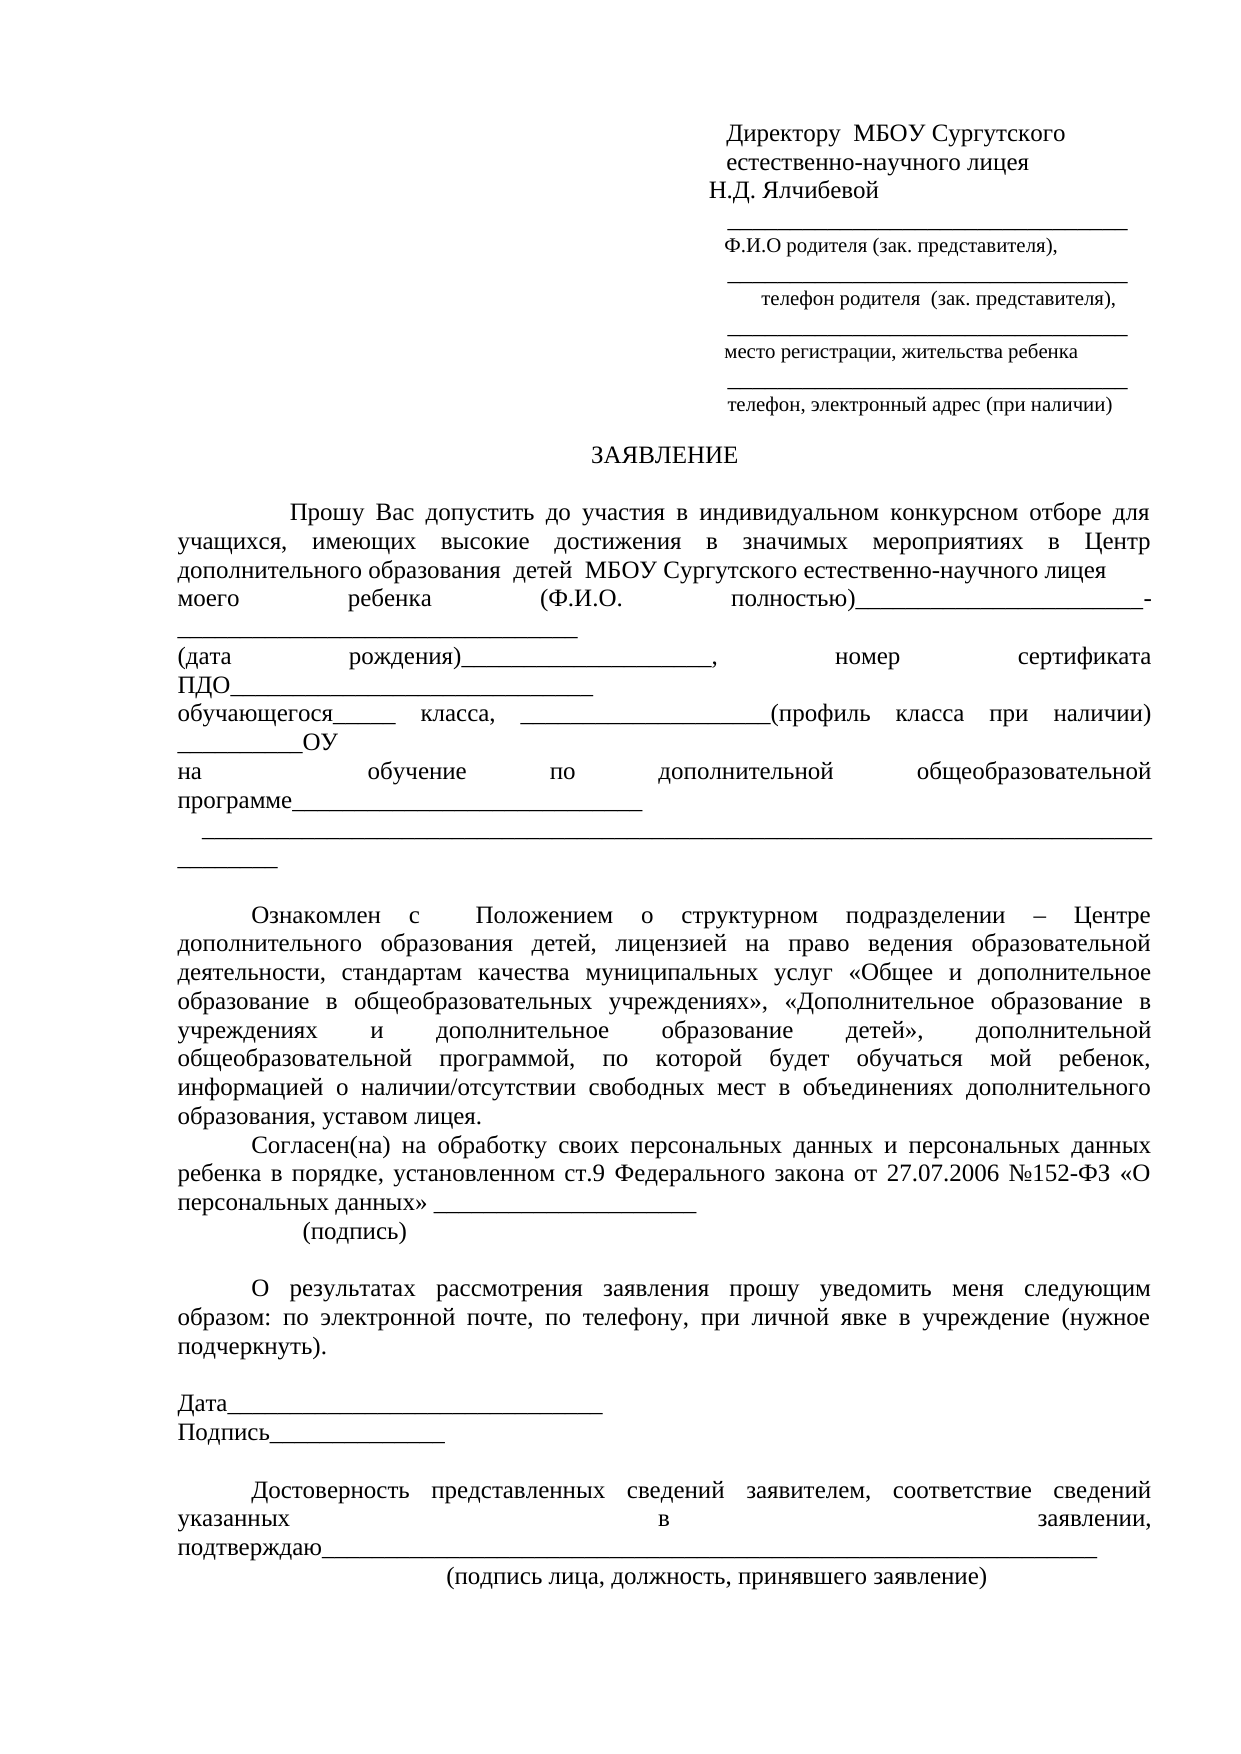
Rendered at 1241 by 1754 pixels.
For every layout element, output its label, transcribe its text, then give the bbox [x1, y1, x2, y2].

text Ознакомлен с Положением о структурном подразделении – Центре дополнительного образования детей, лицензией на право ведения образовательной деятельности, стандартам качества муниципальных услуг «Общее и дополнительное образование в общеобразовательных учреждениях», «Дополнительное образование в учреждениях и дополнительное образование детей», дополнительной общеобразовательной программой, по которой будет обучаться мой ребенок, информацией о наличии/отсутствии свободных мест в объединениях дополнительного образования, уставом лицея. [177, 900, 1152, 1130]
text естественно-научного лицея [546, 147, 1152, 176]
text Прошу Вас допустить до участия в индивидуальном конкурсном отборе для учащихся, имеющих высокие достижения в значимых мероприятиях в Центр дополнительного образования детей МБОУ Сургутского естественно-научного лицея [177, 497, 1152, 583]
text ________________________________ [177, 204, 1152, 233]
text Дата______________________________ Подпись______________ [177, 1388, 1152, 1446]
text место регистрации, жительства ребенка [177, 339, 1152, 363]
text обучающегося_____ класса, ____________________(профиль класса при наличии) __________ОУ [177, 698, 1152, 756]
text Н.Д. Ялчибевой [177, 176, 1152, 204]
text телефон, электронный адрес (при наличии) [177, 392, 1152, 416]
text ________________________________ [177, 363, 1152, 392]
text Ф.И.О родителя (зак. представителя), [177, 233, 1152, 257]
text ЗАЯВЛЕНИЕ [177, 440, 1152, 468]
text О результатах рассмотрения заявления прошу уведомить меня следующим образом: по электронной почте, по телефону, при личной явке в учреждение (нужное подчеркнуть). [177, 1273, 1152, 1360]
text телефон родителя (зак. представителя), [693, 286, 1152, 310]
text ________________________________ [177, 257, 1152, 286]
text (дата рождения)____________________, номер сертификата ПДО_____________________________ [177, 641, 1152, 698]
text Согласен(на) на обработку своих персональных данных и персональных данных ребенка в порядке, установленном ст.9 Федерального закона от 27.07.2006 №152-ФЗ «О персональных данных» _____________________ [177, 1130, 1152, 1216]
text (подпись) [177, 1216, 1152, 1245]
text Достоверность представленных сведений заявителем, соответствие сведений указанных в заявлении, подтверждаю______________________________________________________________ [177, 1475, 1152, 1561]
text на обучение по дополнительной общеобразовательной программе____________________________ [177, 756, 1152, 813]
text (подпись лица, должность, принявшего заявление) [177, 1561, 1152, 1590]
text ____________________________________________________________________________________ [177, 813, 1152, 871]
text ________________________________ [177, 310, 1152, 339]
text моего ребенка (Ф.И.О. полностью)_______________________________________________________ [177, 583, 1152, 641]
text Директору МБОУ Сургутского [546, 118, 1152, 147]
